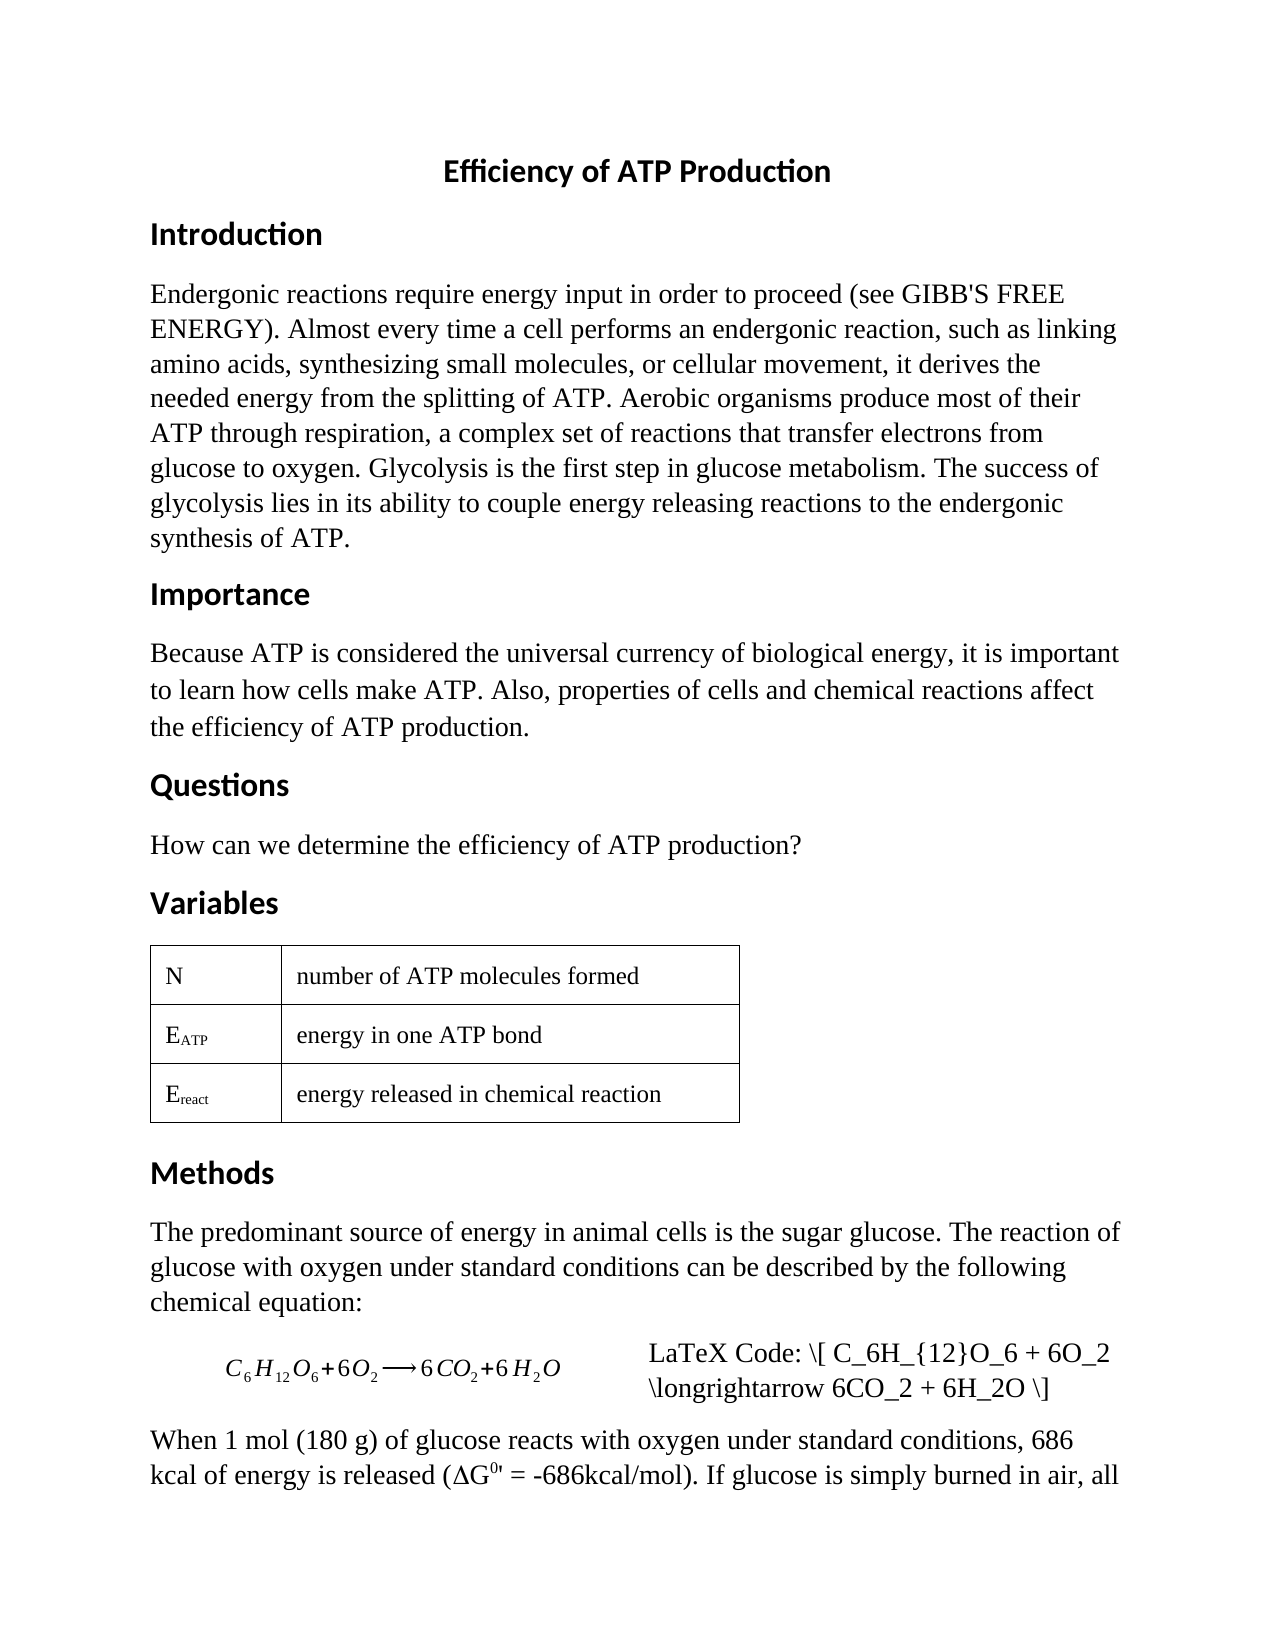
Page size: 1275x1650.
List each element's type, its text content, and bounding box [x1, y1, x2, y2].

table_cell energy in one ATP bond [282, 1005, 739, 1063]
table_header [150, 1337, 637, 1423]
text Endergonic reactions require energy input in order to proceed (see GIBB'S FREE ENERGY). Almost every time a cell performs an endergonic reaction, such as linking amino acids, synthesizing small molecules, or cellular movement, it derives the needed energy from the splitting of ATP. Aerobic organisms produce most of their ATP through respiration, a complex set of reactions that transfer electrons from glucose to oxygen. Glycolysis is the first step in glucose metabolism. The success of glycolysis lies in its ability to couple energy releasing reactions to the endergonic synthesis of ATP. [150, 277, 1125, 553]
subtitle Methods [150, 1152, 1125, 1192]
subtitle Importance [150, 573, 1125, 613]
subtitle Introduction [150, 213, 1125, 254]
table_cell energy released in chemical reaction [282, 1064, 739, 1122]
subtitle How can we determine the efficiency of ATP production? [150, 828, 1125, 860]
table_header number of ATP molecules formed [282, 946, 739, 1004]
text The predominant source of energy in animal cells is the sugar glucose. The reaction of glucose with oxygen under standard conditions can be described by the following chemical equation: [150, 1215, 1125, 1317]
table_cell Ereact [151, 1064, 281, 1122]
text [150, 1423, 1125, 1490]
subtitle Variables [150, 882, 1125, 922]
title Efficiency of ATP Production [150, 150, 1125, 191]
table_header N [151, 946, 281, 1004]
table_header LaTeX Code: \[ C_6H_{12}O_6 + 6O_2 \longrightarrow 6CO_2 + 6H_2O \] [637, 1337, 1124, 1423]
subtitle Because ATP is considered the universal currency of biological energy, it is important to learn how cells make ATP. Also, properties of cells and chemical reactions affect the efficiency of ATP production. [150, 636, 1125, 743]
subtitle Questions [150, 764, 1125, 805]
table_cell EATP [151, 1005, 281, 1063]
